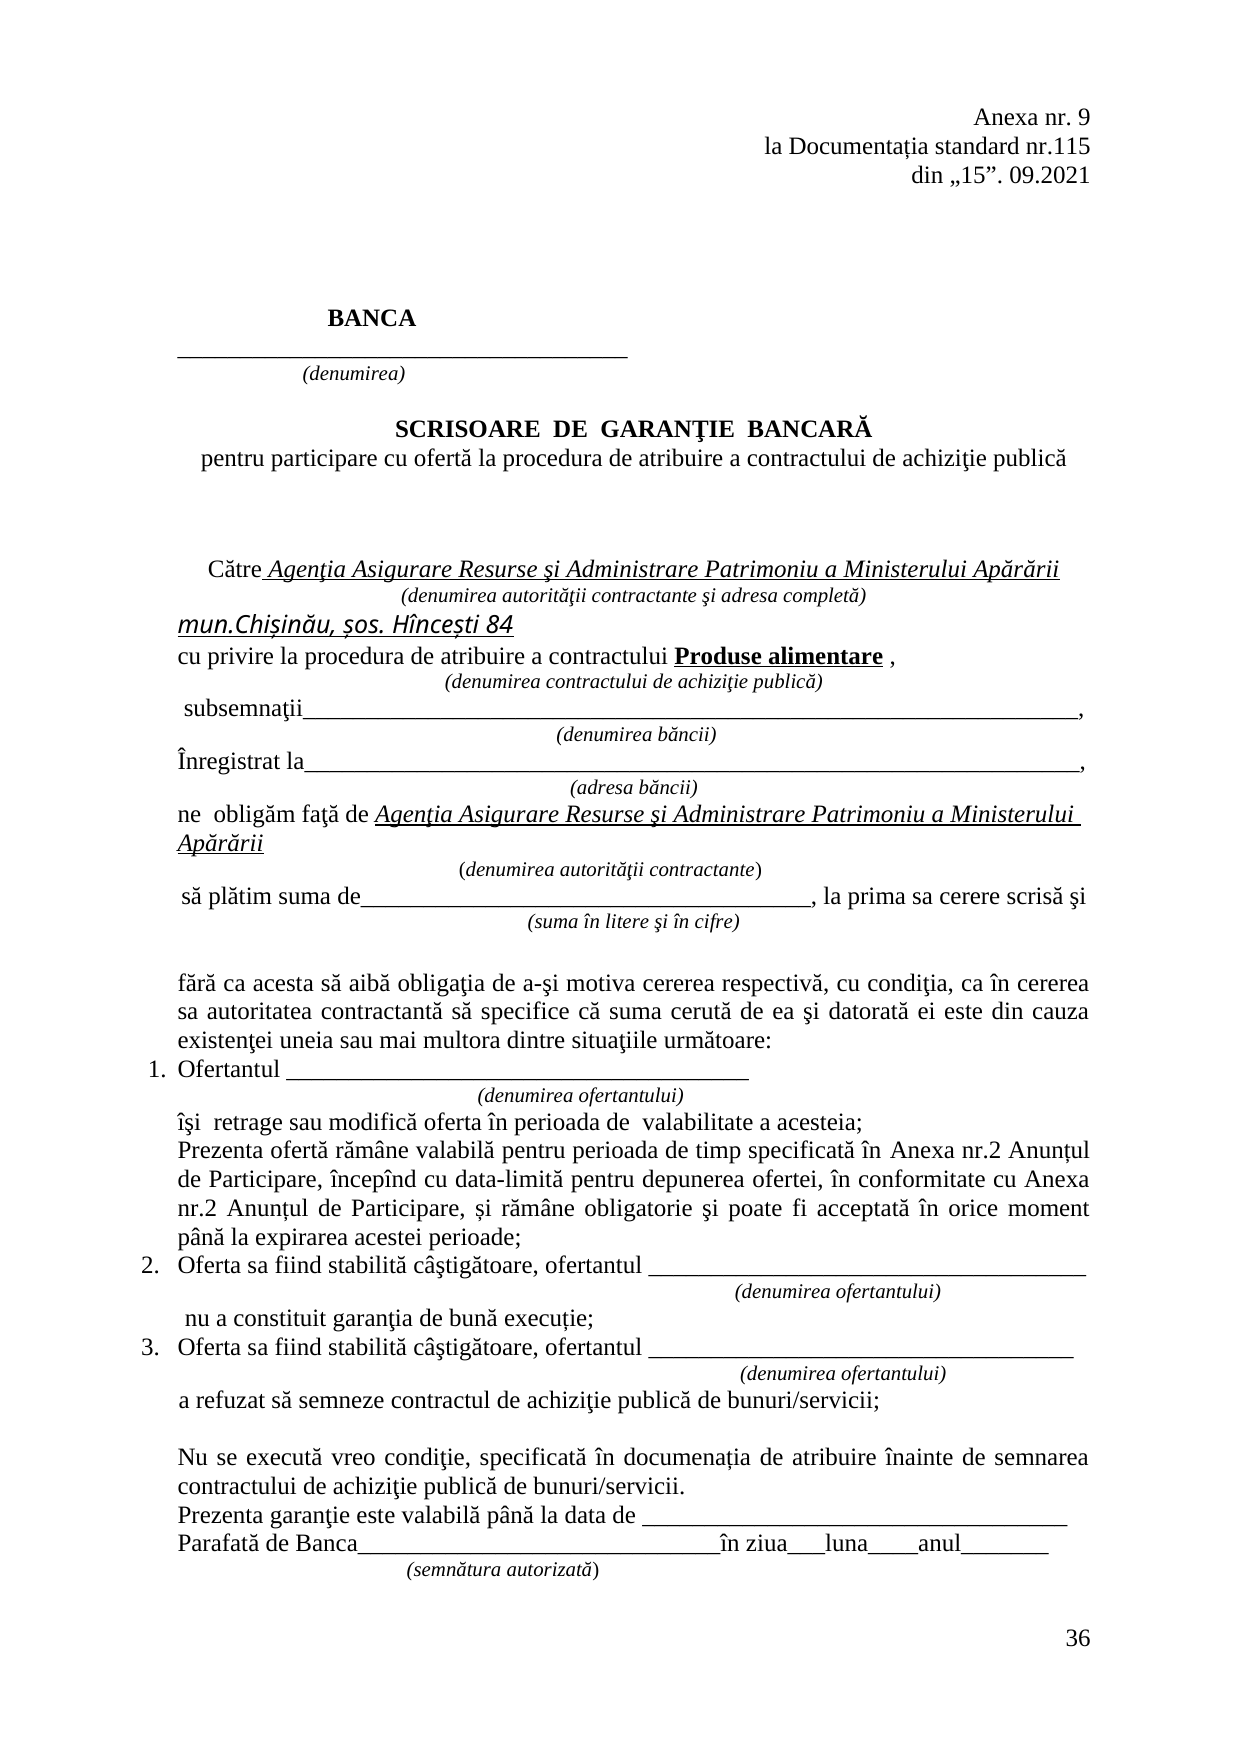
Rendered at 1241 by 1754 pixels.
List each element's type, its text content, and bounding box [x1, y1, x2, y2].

text (denumirea) [177, 361, 1090, 385]
text ____________________________________ [177, 332, 1090, 361]
list Oferta sa fiind stabilită câştigătoare, ofertantul ___________________________________ [141, 1250, 1090, 1279]
text Prezenta garanţie este valabilă până la data de __________________________________ [177, 1500, 1090, 1528]
text ne obligăm faţă de Agenţia Asigurare Resurse şi Administrare Patrimoniu a Ministerului Apărării [177, 799, 1090, 857]
text (adresa băncii) [177, 775, 1090, 799]
text Nu se execută vreo condiţie, specificată în documenația de atribuire înainte de semnarea contractului de achiziţie publică de bunuri/servicii. [177, 1442, 1090, 1500]
text Către Agenţia Asigurare Resurse şi Administrare Patrimoniu a Ministerului Apărării (denumirea autorităţii contractante şi adresa completă) [177, 554, 1090, 607]
list Ofertantul _____________________________________ [148, 1054, 1090, 1083]
list Oferta sa fiind stabilită câştigătoare, ofertantul __________________________________ [141, 1332, 1090, 1361]
text Prezenta ofertă rămâne valabilă pentru perioada de timp specificată în Anexa nr.2 Anunțul de Participare, începînd cu data-limită pentru depunerea ofertei, în conformitate cu Anexa nr.2 Anunțul de Participare, și rămâne obligatorie şi poate fi acceptată în orice moment până la expirarea acestei perioade; [177, 1135, 1090, 1250]
text (denumirea contractului de achiziţie publică) [177, 669, 1090, 693]
text (denumirea ofertantului) [177, 1279, 1090, 1303]
text cu privire la procedura de atribuire a contractului Produse alimentare , [177, 641, 1090, 669]
text din „15”. 09.2021 [177, 160, 1090, 188]
text la Documentația standard nr.115 [177, 131, 1090, 160]
text nu a constituit garanţia de bună execuție; [141, 1303, 1090, 1332]
text Înregistrat la______________________________________________________________, [177, 746, 1090, 775]
text SCRISOARE DE GARANŢIE BANCARĂ [177, 414, 1090, 443]
text (denumirea băncii) [177, 722, 1090, 746]
text fără ca acesta să aibă obligaţia de a-şi motiva cererea respectivă, cu condiţia, ca în cererea sa autoritatea contractantă să specifice că suma cerută de ea şi datorată ei este din cauza existenţei uneia sau mai multora dintre situaţiile următoare: [177, 968, 1090, 1054]
text a refuzat să semneze contractul de achiziţie publică de bunuri/servicii; [141, 1385, 1090, 1413]
text BANCA [177, 303, 1090, 332]
text îşi retrage sau modifică oferta în perioada de valabilitate a acesteia; [177, 1107, 1090, 1135]
text să plătim suma de____________________________________, la prima sa cerere scrisă şi (suma în litere şi în cifre) [177, 881, 1090, 933]
text (denumirea ofertantului) [141, 1361, 1090, 1385]
text subsemnaţii______________________________________________________________, [177, 693, 1090, 722]
text (denumirea autorităţii contractante) [177, 857, 1090, 881]
text pentru participare cu ofertă la procedura de atribuire a contractului de achiziţie publică [177, 443, 1090, 471]
text Parafată de Banca_____________________________în ziua___luna____anul_______ [177, 1528, 1090, 1557]
text (denumirea ofertantului) [177, 1083, 1090, 1107]
text (semnătura autorizată) [177, 1557, 1090, 1581]
text Anexa nr. 9 [177, 102, 1090, 131]
text mun.Chişinău, şos. Hînceşti 84 [177, 607, 1090, 641]
